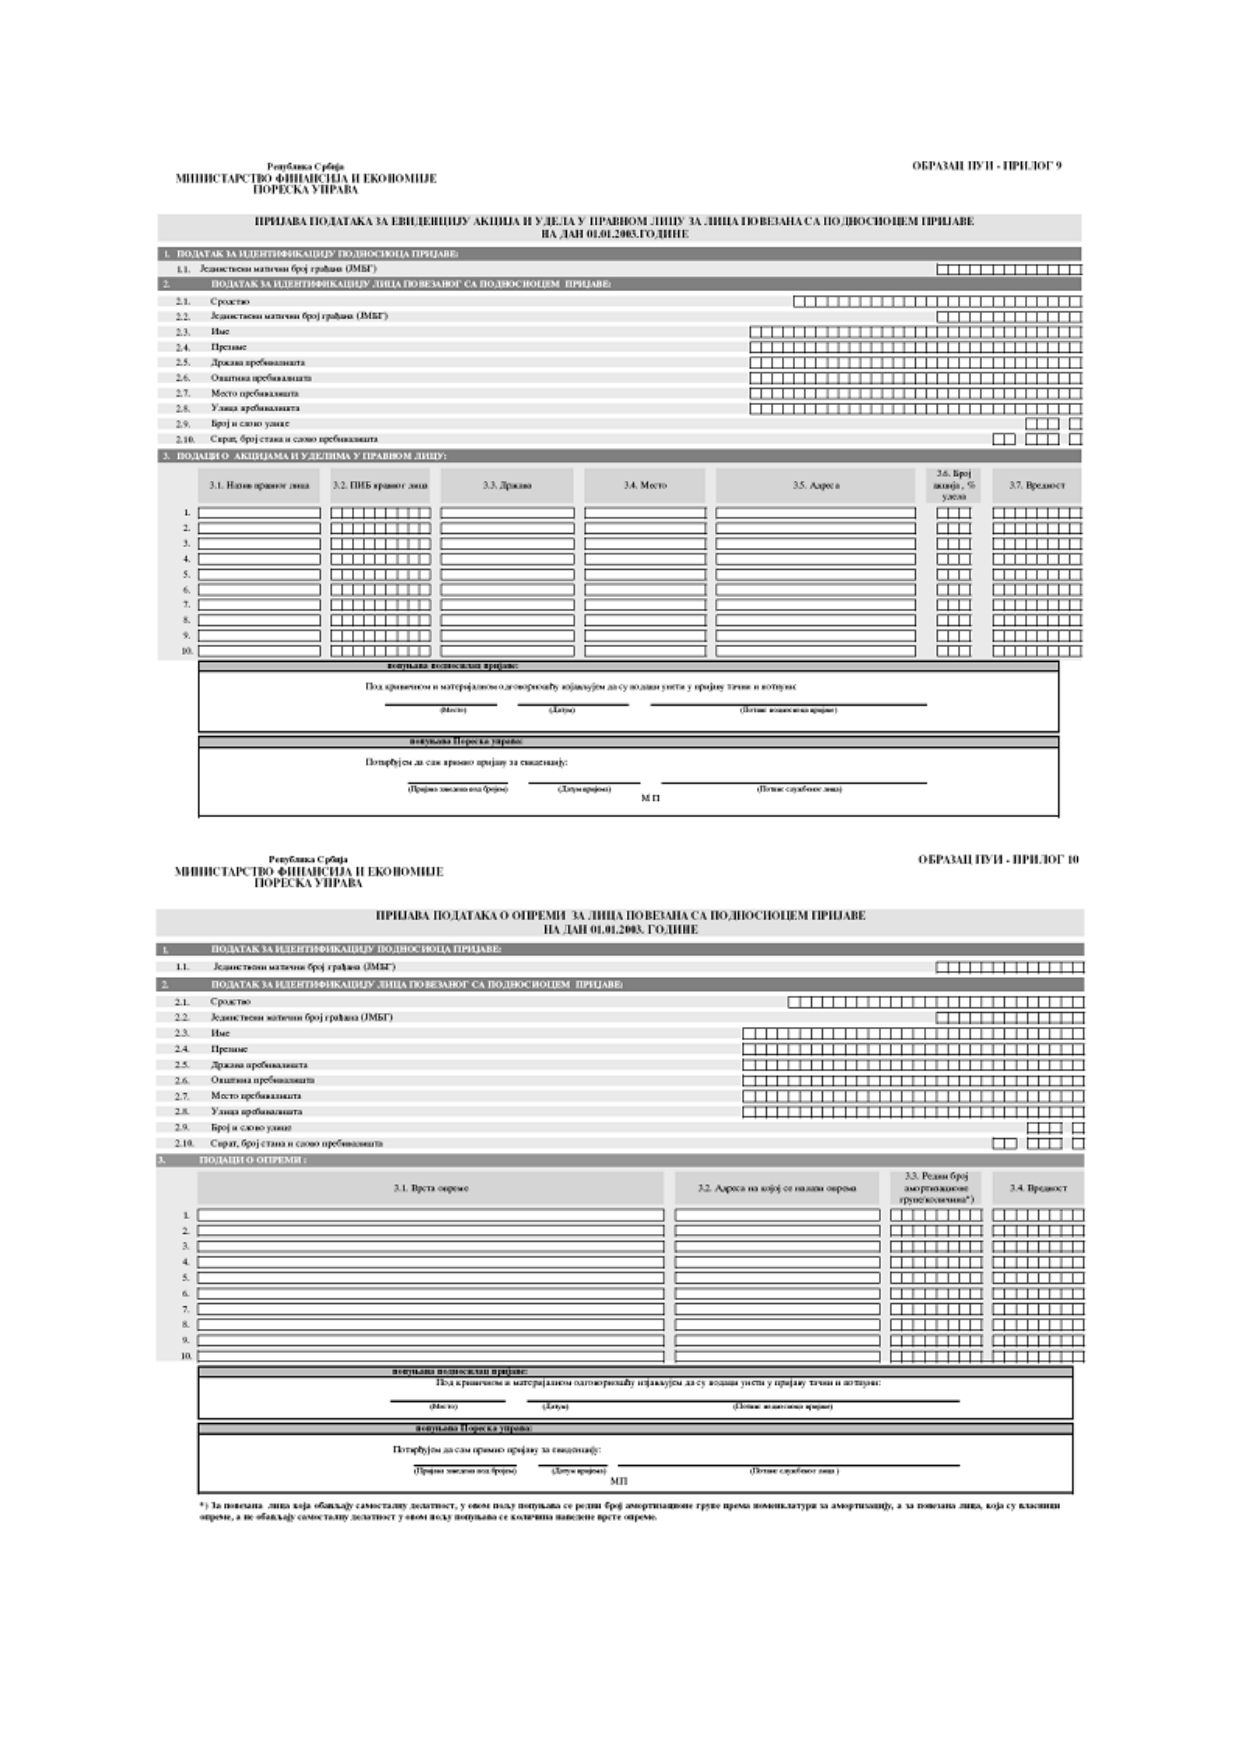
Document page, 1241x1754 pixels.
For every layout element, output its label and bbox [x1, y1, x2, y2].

picture [150, 847, 1091, 1549]
picture [150, 150, 1091, 828]
